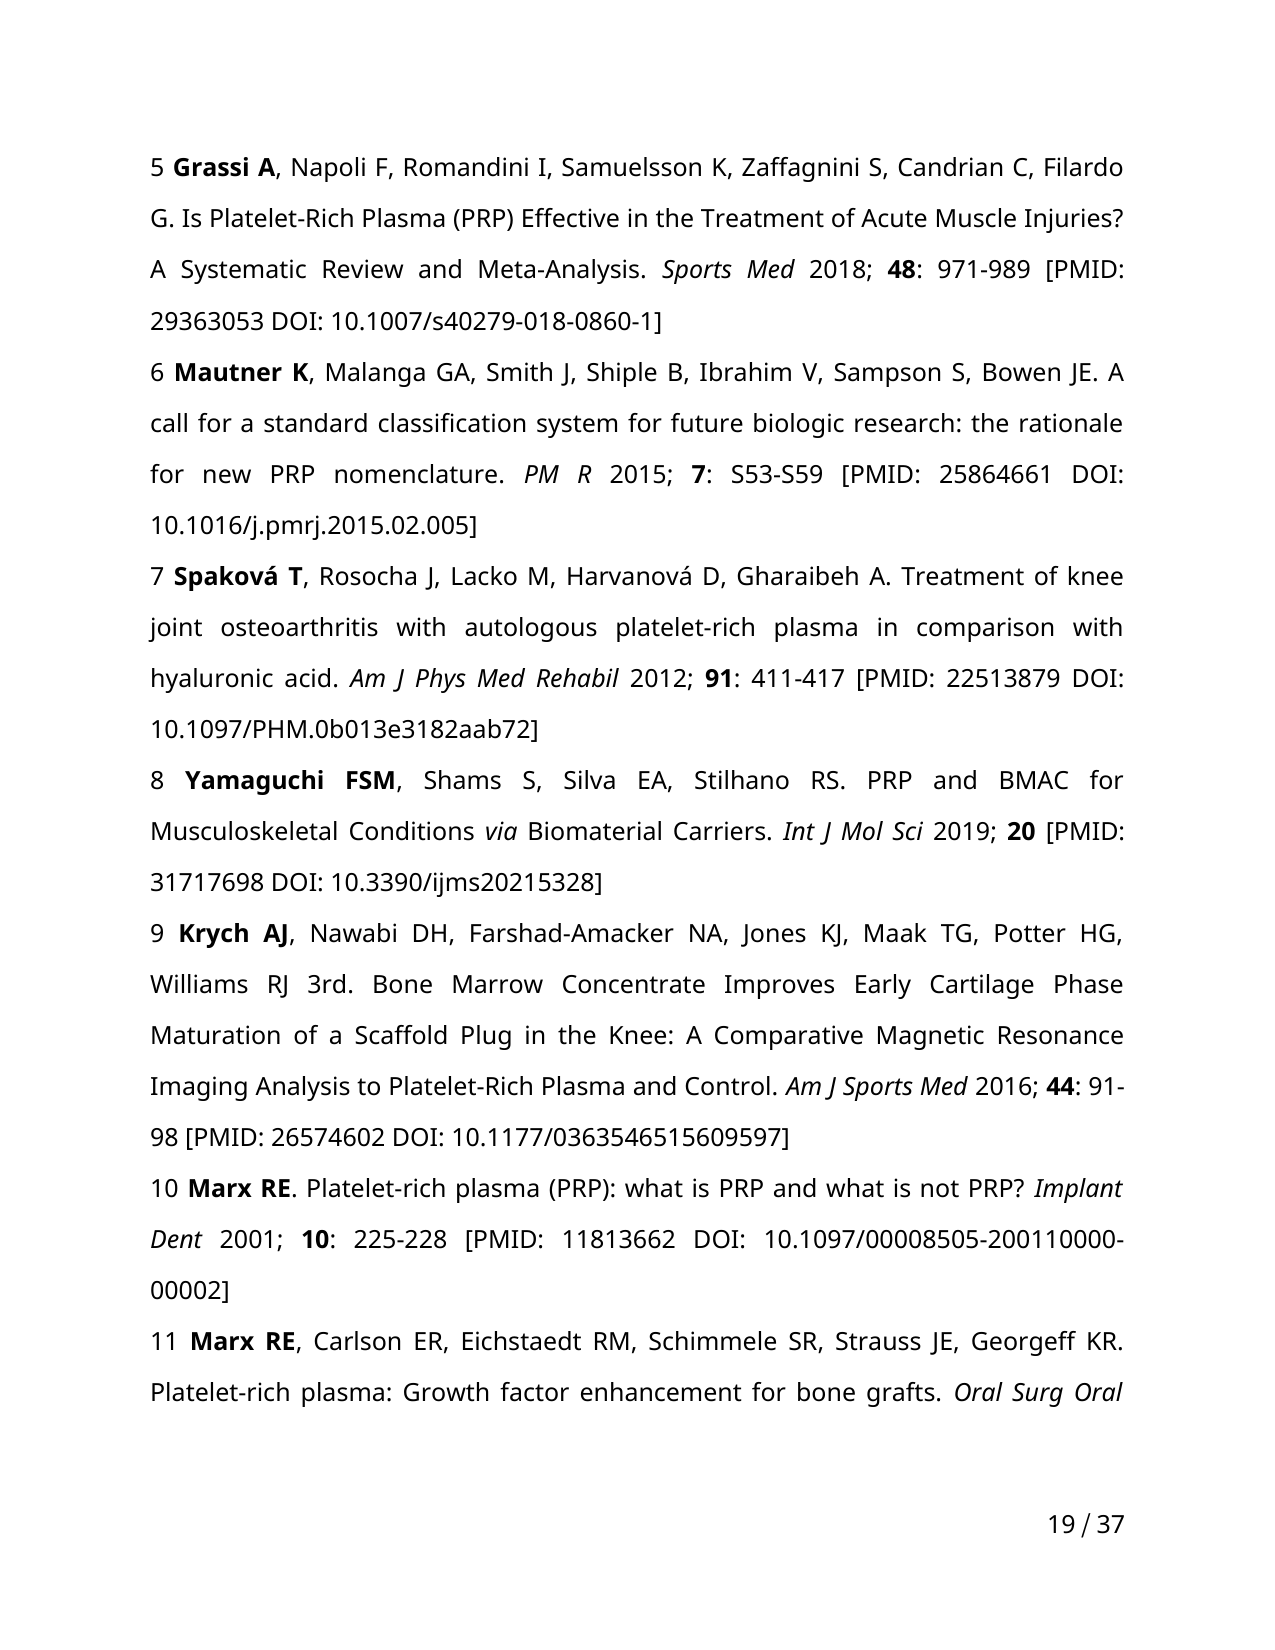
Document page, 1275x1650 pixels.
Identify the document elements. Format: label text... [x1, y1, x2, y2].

text 6 Mautner K, Malanga GA, Smith J, Shiple B, Ibrahim V, Sampson S, Bowen JE. A call for a standard classification system for future biologic research: the rationale for new PRP nomenclature. PM R 2015; 7: S53-S59 [PMID: 25864661 DOI: 10.1016/j.pmrj.2015.02.005] [150, 354, 1125, 541]
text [150, 1324, 1125, 1409]
text 10 Marx RE. Platelet-rich plasma (PRP): what is PRP and what is not PRP? Implant Dent 2001; 10: 225-228 [PMID: 11813662 DOI: 10.1097/00008505-200110000-00002] [150, 1171, 1125, 1307]
text 5 Grassi A, Napoli F, Romandini I, Samuelsson K, Zaffagnini S, Candrian C, Filardo G. Is Platelet-Rich Plasma (PRP) Effective in the Treatment of Acute Muscle Injuries? A Systematic Review and Meta-Analysis. Sports Med 2018; 48: 971-989 [PMID: 29363053 DOI: 10.1007/s40279-018-0860-1] [150, 150, 1125, 337]
text 7 Spaková T, Rosocha J, Lacko M, Harvanová D, Gharaibeh A. Treatment of knee joint osteoarthritis with autologous platelet-rich plasma in comparison with hyaluronic acid. Am J Phys Med Rehabil 2012; 91: 411-417 [PMID: 22513879 DOI: 10.1097/PHM.0b013e3182aab72] [150, 558, 1125, 746]
text 8 Yamaguchi FSM, Shams S, Silva EA, Stilhano RS. PRP and BMAC for Musculoskeletal Conditions via Biomaterial Carriers. Int J Mol Sci 2019; 20 [PMID: 31717698 DOI: 10.3390/ijms20215328] [150, 762, 1125, 899]
text 9 Krych AJ, Nawabi DH, Farshad-Amacker NA, Jones KJ, Maak TG, Potter HG, Williams RJ 3rd. Bone Marrow Concentrate Improves Early Cartilage Phase Maturation of a Scaffold Plug in the Knee: A Comparative Magnetic Resonance Imaging Analysis to Platelet-Rich Plasma and Control. Am J Sports Med 2016; 44: 91-98 [PMID: 26574602 DOI: 10.1177/0363546515609597] [150, 916, 1125, 1154]
